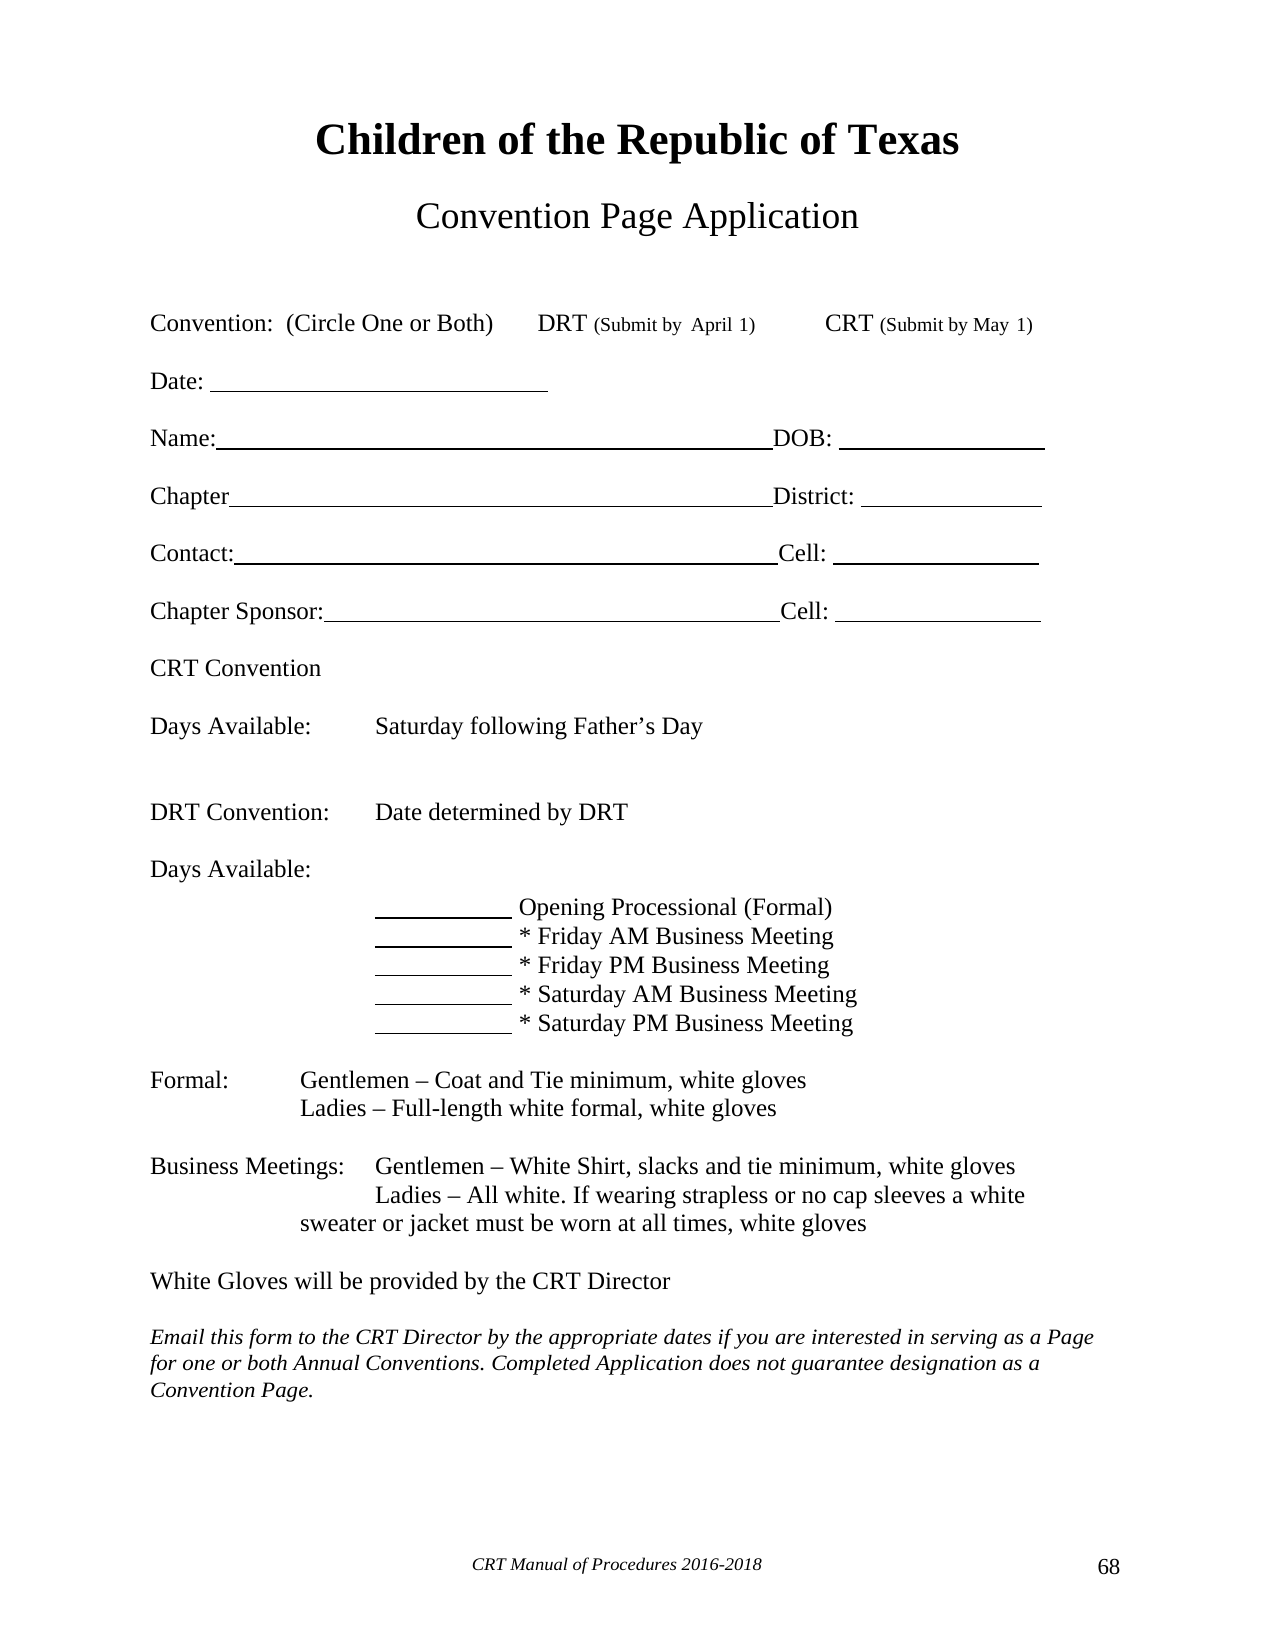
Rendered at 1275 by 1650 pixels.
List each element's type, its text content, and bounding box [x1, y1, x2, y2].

text * Saturday AM Business Meeting [375, 979, 1237, 1008]
text * Friday PM Business Meeting [375, 950, 1237, 979]
text Formal: Gentlemen – Coat and Tie minimum, white gloves Ladies – Full-length white formal, white gloves [150, 1066, 807, 1122]
text Convention Page Application [312, 194, 962, 237]
text Contact: Cell: [150, 538, 1237, 567]
text Days Available: Saturday following Father’s Day [150, 711, 1237, 740]
text Days Available: [150, 854, 316, 883]
text Chapter Sponsor: Cell: [150, 596, 1237, 625]
text * Saturday PM Business Meeting [375, 1008, 1237, 1037]
text DRT Convention: Date determined by DRT [150, 797, 1237, 826]
text CRT Convention [150, 653, 1237, 682]
text * Friday AM Business Meeting [375, 922, 1237, 950]
text Opening Processional (Formal) [375, 893, 1237, 922]
text Convention: (Circle One or Both) DRT (Submit by April 1) CRT (Submit by May 1) [150, 308, 1237, 337]
text Email this form to the CRT Director by the appropriate dates if you are interested in serving as a Page for one or both Annual Conventions. Completed Application does not guarantee designation as a Convention Page. [150, 1324, 1108, 1402]
text Business Meetings: Gentlemen – White Shirt, slacks and tie minimum, white gloves Ladies – All white. If wearing strapless or no cap sleeves a white [150, 1151, 1032, 1208]
text Name: DOB: [150, 423, 1237, 452]
text Date: [150, 366, 1237, 395]
text Chapter District: [150, 481, 1237, 510]
text sweater or jacket must be worn at all times, white gloves White Gloves will be provided by the CRT Director [150, 1208, 869, 1295]
text Children of the Republic of Texas [312, 113, 962, 164]
